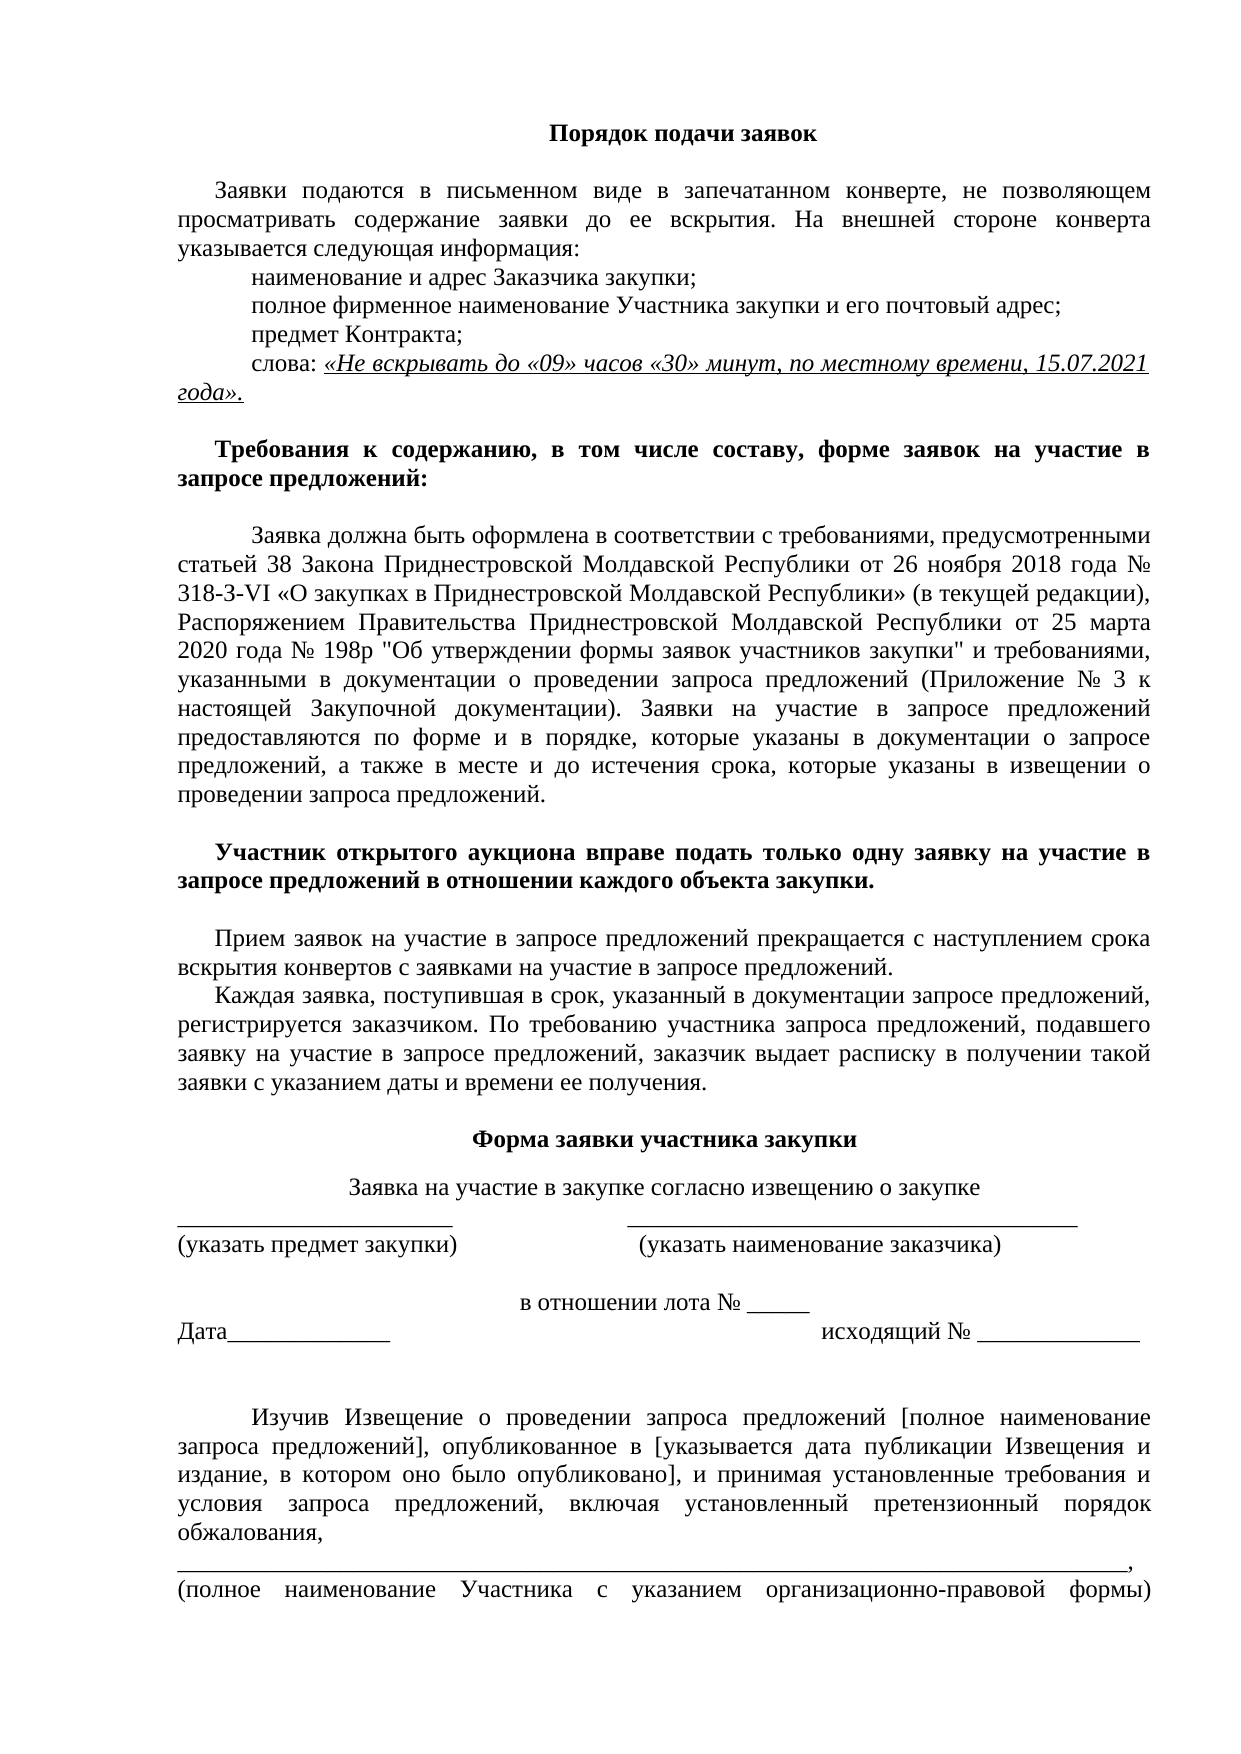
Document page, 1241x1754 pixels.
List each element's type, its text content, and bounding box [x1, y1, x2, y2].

text ­ наименование и адрес Заказчика закупки; [177, 262, 1152, 291]
text ______________________ ____________________________________ [177, 1201, 1152, 1229]
text ­ предмет Контракта; [177, 319, 1152, 348]
text Требования к содержанию, в том числе составу, форме заявок на участие в запросе предложений: [177, 434, 1152, 492]
text Дата_____________ исходящий № _____________ [177, 1316, 1152, 1344]
text Порядок подачи заявок [177, 118, 1152, 147]
text в отношении лота № _____ [177, 1287, 1152, 1316]
text (указать предмет закупки) (указать наименование заказчика) [177, 1229, 1152, 1258]
text ­ слова: «Не вскрывать до «09» часов «30» минут, по местному времени, 15.07.2021 года». [177, 348, 1152, 406]
text Каждая заявка, поступившая в срок, указанный в документации запросе предложений, регистрируется заказчиком. По требованию участника запроса предложений, подавшего заявку на участие в запросе предложений, заказчик выдает расписку в получении такой заявки с указанием даты и времени ее получения. [177, 981, 1152, 1096]
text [177, 1402, 1152, 1603]
text Участник открытого аукциона вправе подать только одну заявку на участие в запросе предложений в отношении каждого объекта закупки. [177, 837, 1152, 894]
text ­ полное фирменное наименование Участника закупки и его почтовый адрес; [177, 291, 1152, 319]
text Заявки подаются в письменном виде в запечатанном конверте, не позволяющем просматривать содержание заявки до ее вскрытия. На внешней стороне конверта указывается следующая информация: [177, 176, 1152, 262]
text Прием заявок на участие в запросе предложений прекращается с наступлением срока вскрытия конвертов с заявками на участие в запросе предложений. [177, 923, 1152, 981]
text Заявка должна быть оформлена в соответствии с требованиями, предусмотренными статьей 38 Закона Приднестровской Молдавской Республики от 26 ноября 2018 года № 318-З-VI «О закупках в Приднестровской Молдавской Республики» (в текущей редакции), Распоряжением Правительства Приднестровской Молдавской Республики от 25 марта 2020 года № 198р "Об утверждении формы заявок участников закупки" и требованиями, указанными в документации о проведении запроса предложений (Приложение № 3 к настоящей Закупочной документации). Заявки на участие в запросе предложений предоставляются по форме и в порядке, которые указаны в документации о запросе предложений, а также в месте и до истечения срока, которые указаны в извещении о проведении запроса предложений. [177, 521, 1152, 808]
text Форма заявки участника закупки [177, 1124, 1152, 1153]
text Заявка на участие в закупке согласно извещению о закупке [177, 1172, 1152, 1201]
